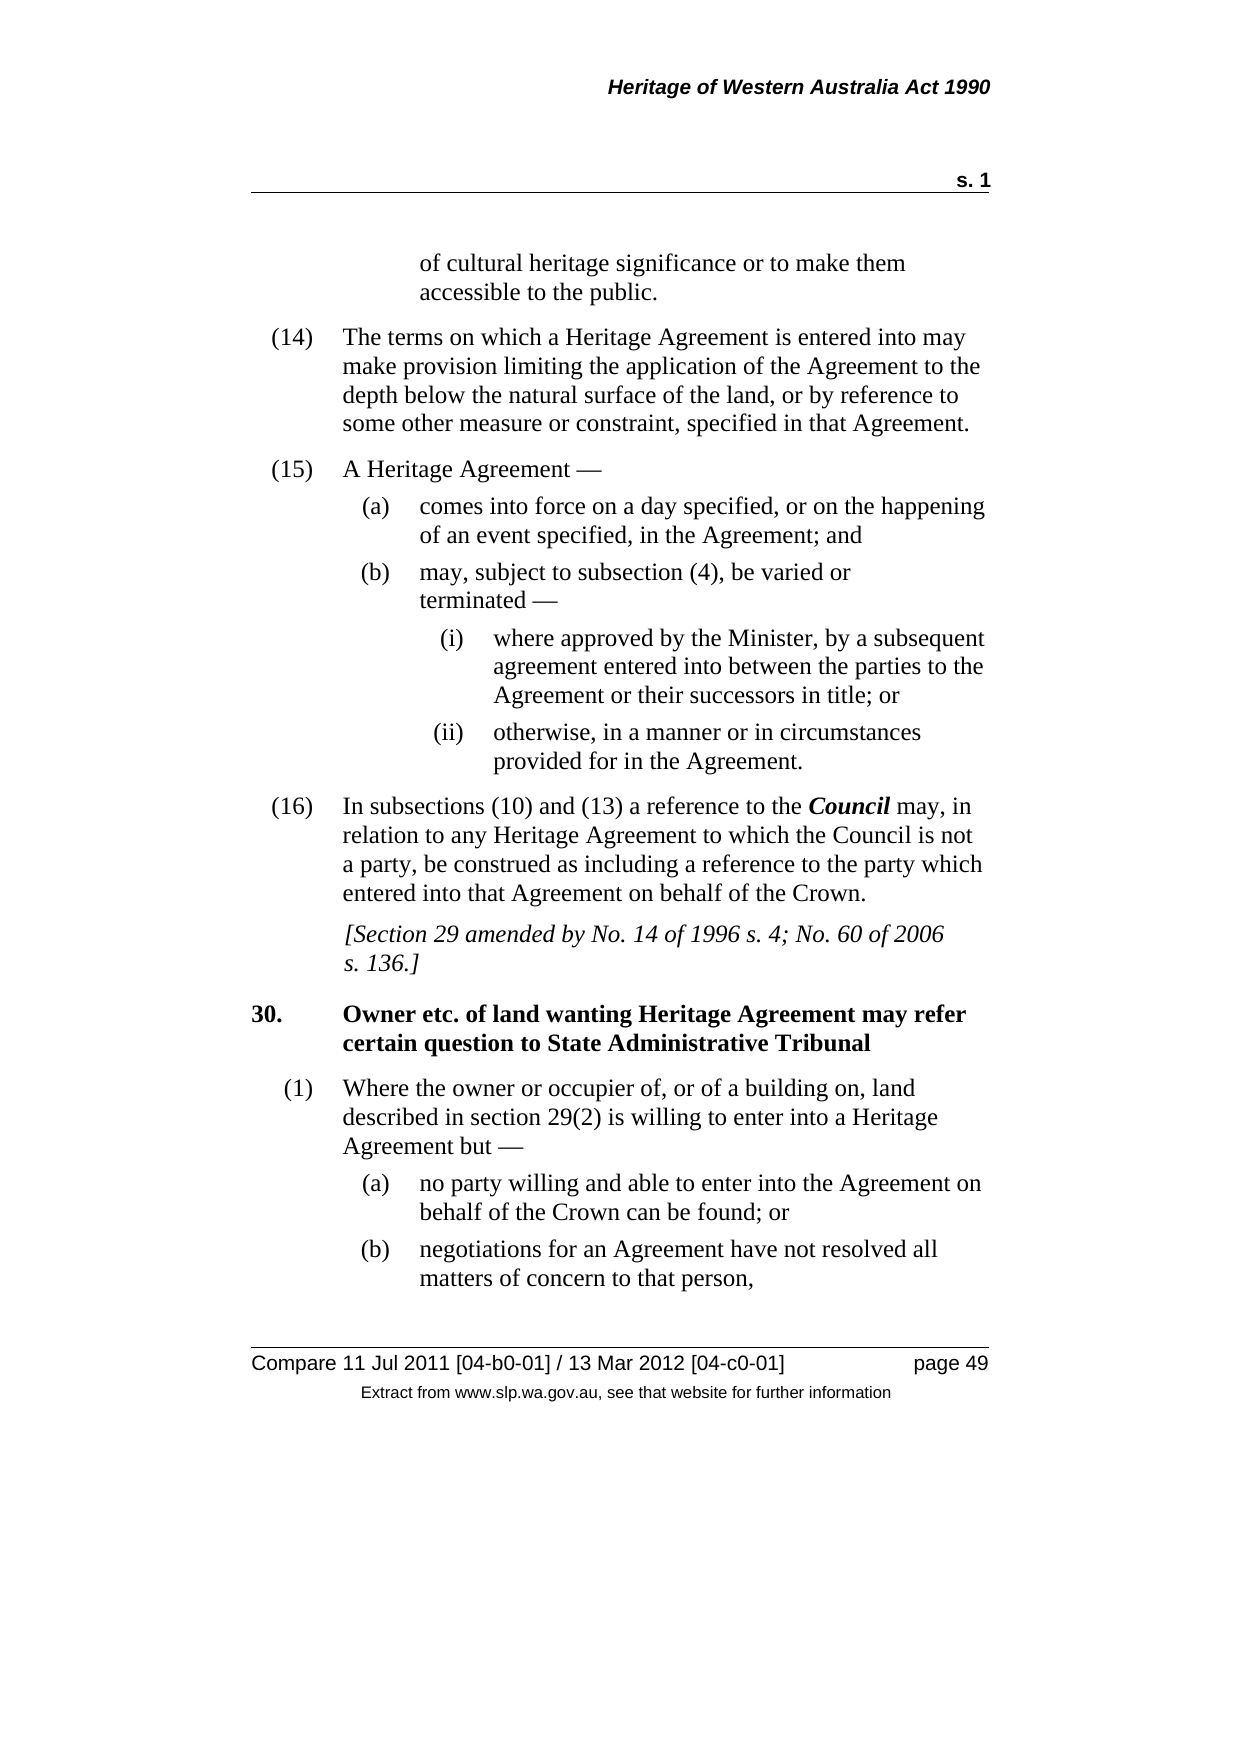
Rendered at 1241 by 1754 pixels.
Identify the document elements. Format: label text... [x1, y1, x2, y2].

text (ii) otherwise, in a manner or in circumstances provided for in the Agreement. [251, 717, 989, 775]
subtitle 30. Owner etc. of land wanting Heritage Agreement may refer certain question to State Administrative Tribunal [251, 999, 989, 1057]
text (a) no party willing and able to enter into the Agreement on behalf of the Crown can be found; or [251, 1168, 989, 1226]
text (a) comes into force on a day specified, or on the happening of an event specified, in the Agreement; and [251, 491, 989, 548]
text (i) where approved by the Minister, by a subsequent agreement entered into between the parties to the Agreement or their successors in title; or [251, 623, 989, 709]
text (b) may, subject to subsection (4), be varied or terminated — [251, 557, 989, 614]
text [251, 248, 989, 306]
text (15) A Heritage Agreement — [251, 454, 989, 483]
text (16) In subsections (10) and (13) a reference to the Council may, in relation to any Heritage Agreement to which the Council is not a party, be construed as including a reference to the party which entered into that Agreement on behalf of the Crown. [251, 791, 989, 906]
text (b) negotiations for an Agreement have not resolved all matters of concern to that person, [251, 1234, 989, 1291]
text (1) Where the owner or occupier of, or of a building on, land described in section 29(2) is willing to enter into a Heritage Agreement but — [251, 1073, 989, 1160]
text (14) The terms on which a Heritage Agreement is entered into may make provision limiting the application of the Agreement to the depth below the natural surface of the land, or by reference to some other measure or constraint, specified in that Agreement. [251, 322, 989, 437]
text [Section 29 amended by No. 14 of 1996 s. 4; No. 60 of 2006 s. 136.] [251, 919, 989, 976]
